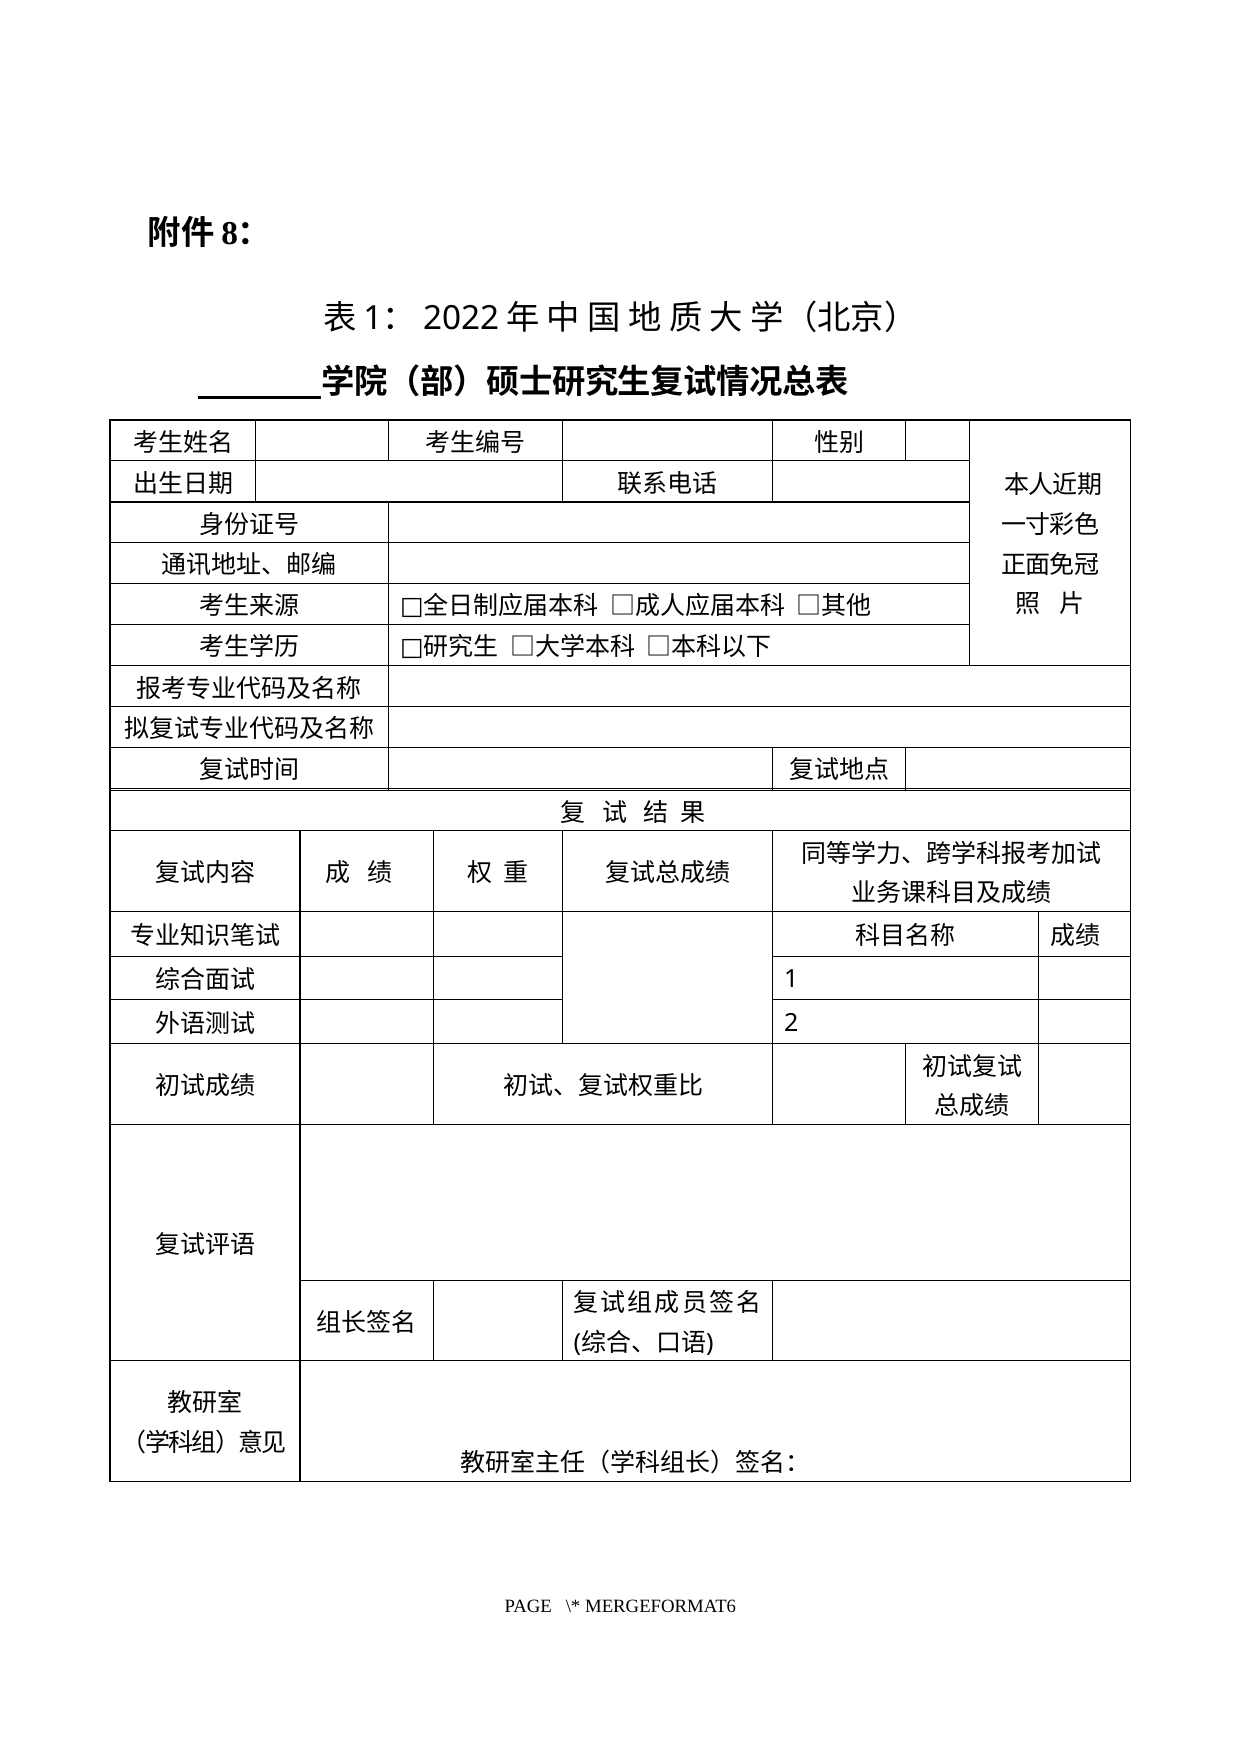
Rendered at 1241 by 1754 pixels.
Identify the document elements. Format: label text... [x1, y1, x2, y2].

table_cell [906, 748, 1130, 787]
table_cell 权 重 [434, 831, 562, 911]
table_cell [389, 543, 969, 583]
table_cell [301, 1125, 1130, 1280]
table_cell 考生来源 [111, 584, 388, 623]
table_cell [301, 957, 433, 998]
table_cell 身份证号 [111, 503, 388, 542]
table_cell 综合面试 [111, 957, 299, 998]
table_cell [1039, 957, 1130, 998]
table_cell 组长签名 [301, 1281, 433, 1360]
table_cell 考生学历 [111, 625, 388, 665]
table_cell 复试地点 [773, 748, 905, 787]
table_cell 1 [773, 957, 1038, 998]
table_cell [563, 912, 772, 1043]
table_cell [434, 1281, 562, 1360]
table_cell [1039, 1000, 1130, 1043]
table_cell [256, 461, 562, 501]
table_header [563, 421, 772, 460]
table_cell 初试成绩 [111, 1044, 299, 1124]
table_header 性别 [773, 421, 905, 460]
table_cell 2 [773, 1000, 1038, 1043]
table_cell 科目名称 [773, 912, 1038, 956]
table_cell [434, 1000, 562, 1043]
table_cell 拟复试专业代码及名称 [111, 707, 388, 747]
table_cell 专业知识笔试 [111, 912, 299, 956]
table_cell [301, 1044, 433, 1124]
table_cell 联系电话 [563, 461, 772, 501]
table_cell 复试总成绩 [563, 831, 772, 911]
table_cell [434, 912, 562, 956]
table_cell [389, 503, 969, 542]
table_cell 成绩 [1039, 912, 1130, 956]
table_header 考生编号 [389, 421, 562, 460]
table_cell 同等学力、跨学科报考加试 业务课科目及成绩 [773, 831, 1130, 911]
table_cell [389, 748, 772, 787]
table_cell 外语测试 [111, 1000, 299, 1043]
table_cell [389, 707, 1130, 747]
table_cell 初试、复试权重比 [434, 1044, 772, 1124]
table_cell [773, 1281, 1130, 1360]
table_cell □研究生 □大学本科 □本科以下 [389, 625, 969, 665]
table_cell 出生日期 [111, 461, 255, 501]
table_cell 复试组成员签名(综合、口语) [563, 1281, 772, 1360]
table_cell 教研室主任（学科组长）签名： [301, 1361, 1130, 1481]
table_cell 复试时间 [111, 748, 388, 787]
table_header [906, 421, 969, 460]
table_header 考生姓名 [111, 421, 255, 460]
table_cell 报考专业代码及名称 [111, 666, 388, 706]
table_cell 复试内容 [111, 831, 299, 911]
table_cell [434, 957, 562, 998]
table_cell 成 绩 [301, 831, 433, 911]
table_cell [773, 1044, 905, 1124]
table_cell 复 试 结 果 [111, 791, 1130, 830]
table_cell 教研室 （学科组）意见 [111, 1361, 299, 1481]
table_cell 初试复试总成绩 [906, 1044, 1038, 1124]
table_cell [1039, 1044, 1130, 1124]
table_header 本人近期 一寸彩色 正面免冠 照 片 [970, 421, 1130, 665]
subtitle 附件8： [148, 194, 1093, 257]
table_header [256, 421, 388, 460]
table_cell [773, 461, 969, 501]
text 表1： 2022年 中 国 地 质 大 学（北京） [148, 291, 1093, 339]
table_cell 通讯地址、邮编 [111, 543, 388, 583]
table_cell [301, 912, 433, 956]
table_cell [301, 1000, 433, 1043]
table_cell 复试评语 [111, 1125, 299, 1360]
table_cell [389, 666, 1130, 706]
text 学院（部）硕士研究生复试情况总表 [148, 339, 1093, 419]
table_cell □全日制应届本科 □成人应届本科 □其他 [389, 584, 969, 623]
